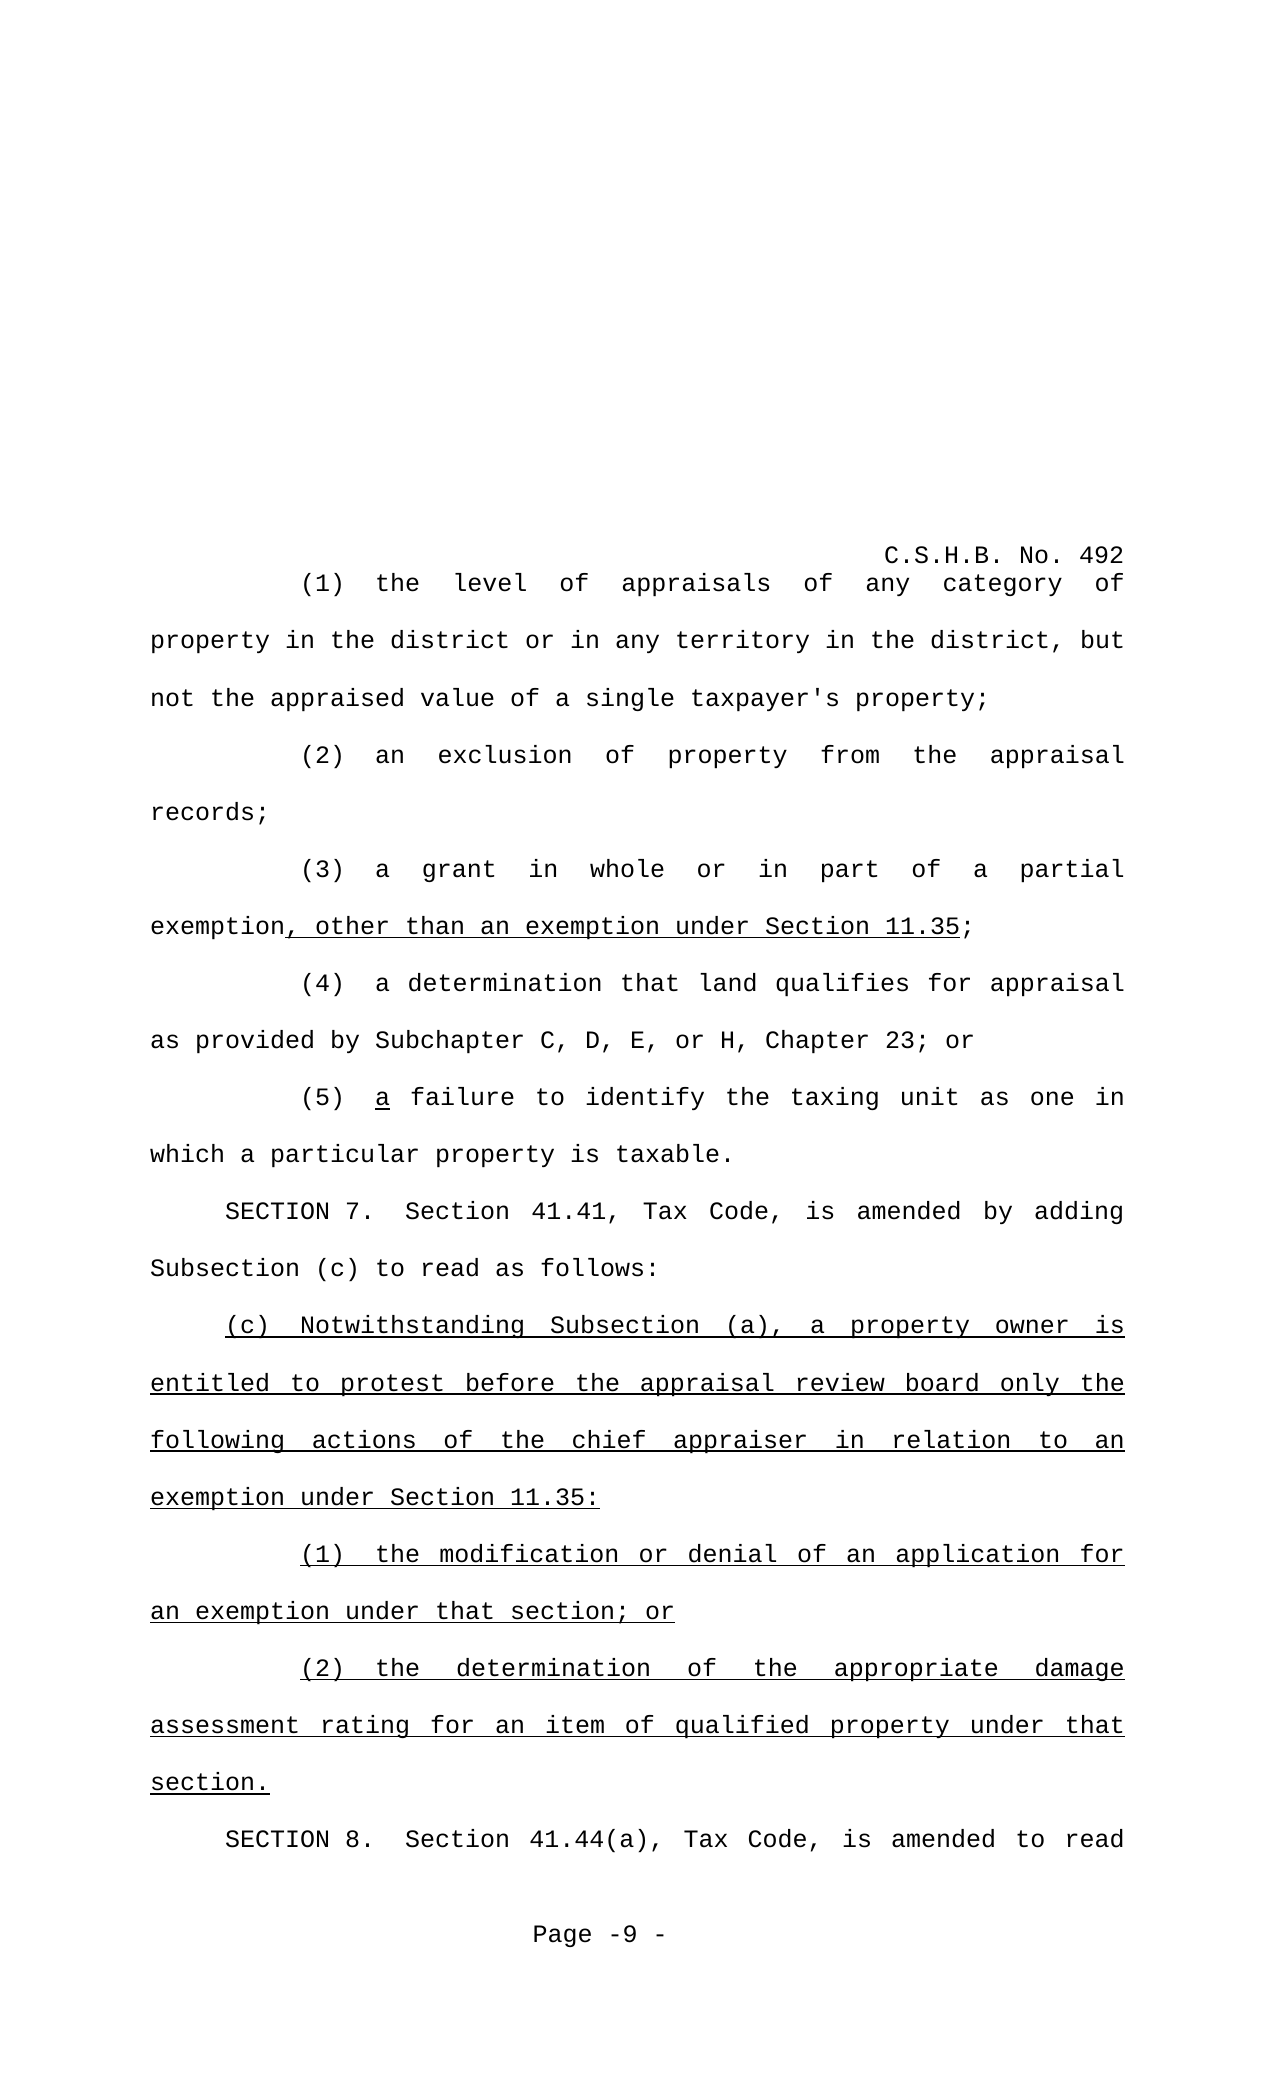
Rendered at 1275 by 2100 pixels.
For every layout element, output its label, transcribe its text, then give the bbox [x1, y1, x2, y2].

text (5) a failure to identify the taxing unit as one in which a particular property is taxable. [150, 1084, 1125, 1170]
text (2) the determination of the appropriate damage assessment rating for an item of qualified property under that section. [150, 1655, 1125, 1736]
text SECTION 7. Section 41.41, Tax Code, is amended by adding Subsection (c) to read as follows: [150, 1199, 1125, 1284]
text (2) an exclusion of property from the appraisal records; [150, 742, 1125, 828]
text (3) a grant in whole or in part of a partial exemption, other than an exemption under Section 11.35; [150, 856, 1125, 942]
text (2) the determination of the appropriate damage assessment rating for an item of qualified property under that section. [150, 1737, 1125, 1798]
text (1) the level of appraisals of any category of property in the district or in any territory in the district, but not the appraised value of a single taxpayer's property; [150, 571, 1125, 713]
text (1) the modification or denial of an application for an exemption under that section; or [150, 1541, 1125, 1627]
text (c) Notwithstanding Subsection (a), a property owner is entitled to protest before the appraisal review board only the following actions of the chief appraiser in relation to an exemption under Section 11.35: [150, 1313, 1125, 1393]
text (c) Notwithstanding Subsection (a), a property owner is entitled to protest before the appraisal review board only the following actions of the chief appraiser in relation to an exemption under Section 11.35: [150, 1452, 1125, 1513]
text (c) Notwithstanding Subsection (a), a property owner is entitled to protest before the appraisal review board only the following actions of the chief appraiser in relation to an exemption under Section 11.35: [150, 1395, 1125, 1450]
text (4) a determination that land qualifies for appraisal as provided by Subchapter C, D, E, or H, Chapter 23; or [150, 970, 1125, 1056]
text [150, 1827, 1125, 1855]
